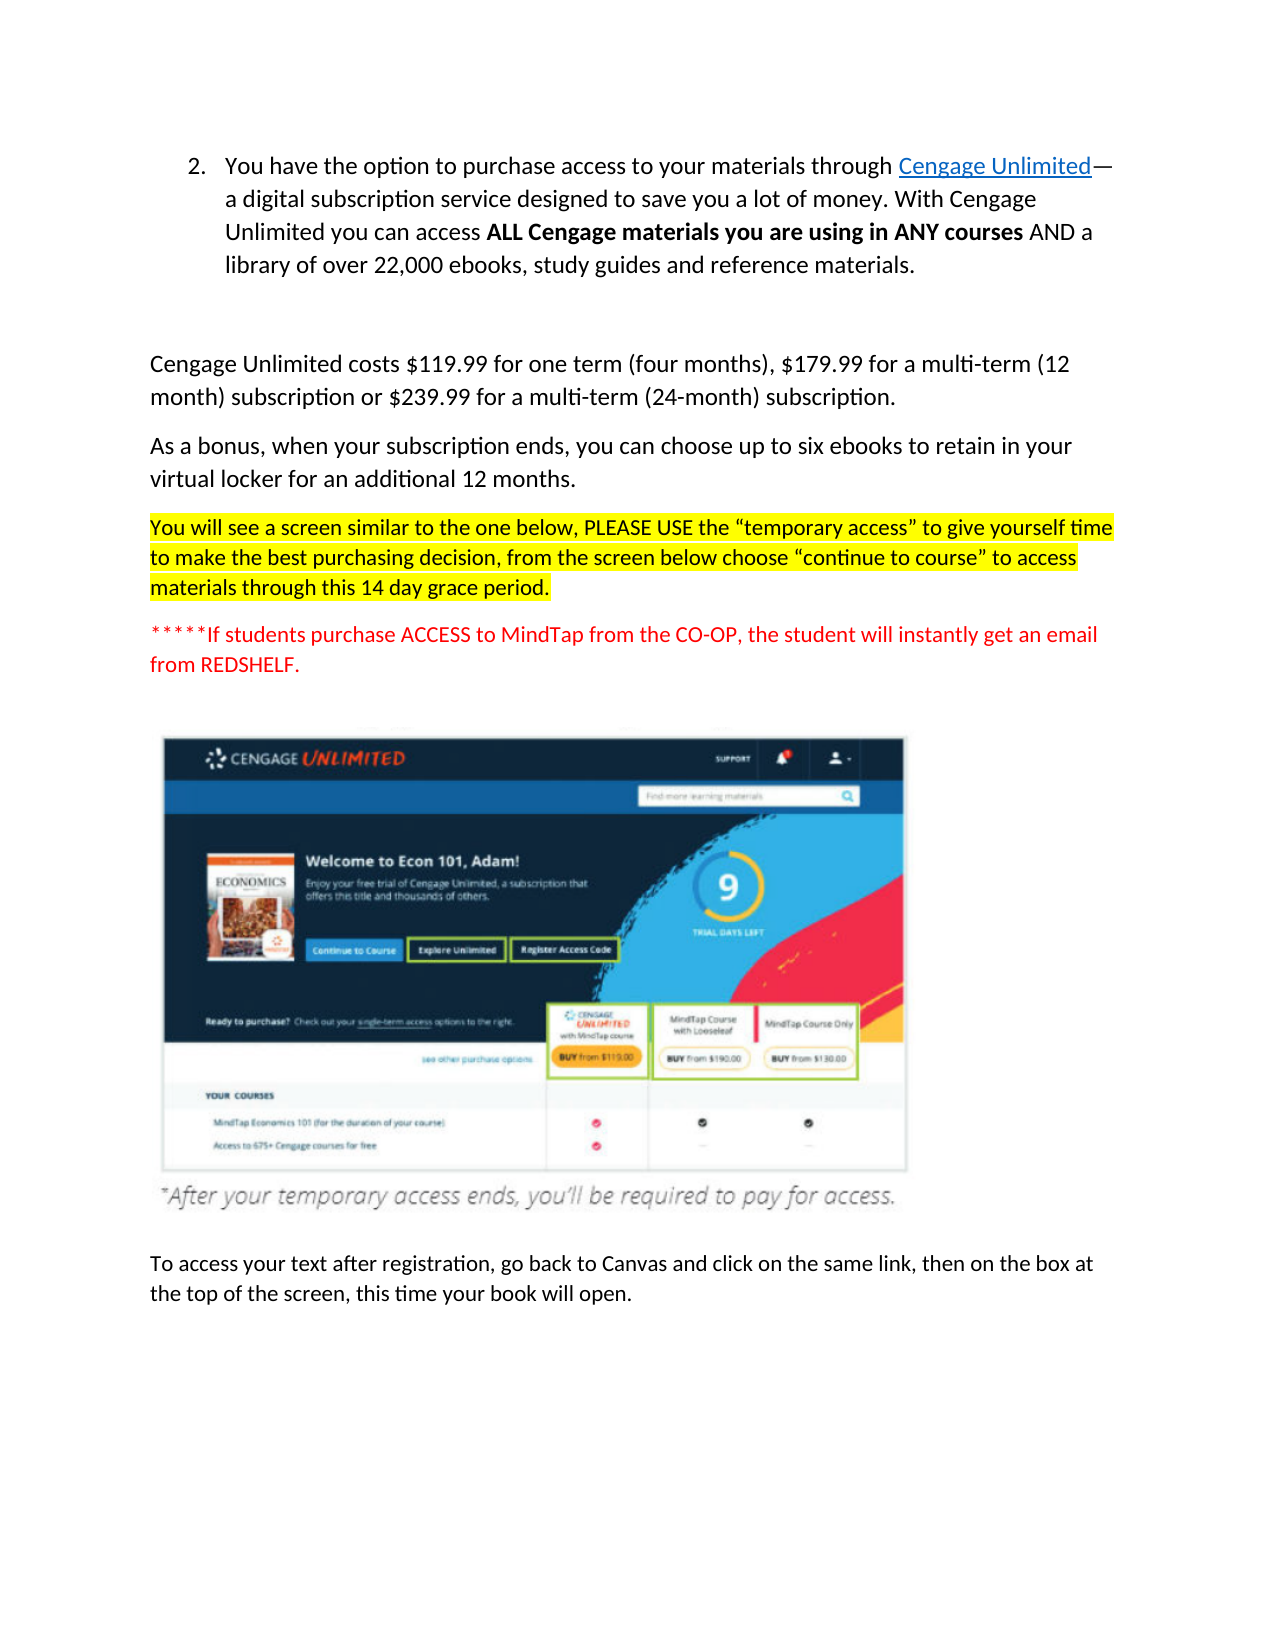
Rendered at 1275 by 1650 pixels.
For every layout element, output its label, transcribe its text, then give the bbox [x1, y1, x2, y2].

picture [150, 727, 922, 1231]
text You will see a screen similar to the one below, PLEASE USE the “temporary access” to give yourself time to make the best purchasing decision, from the screen below choose “continue to course” to access materials through this 14 day grace period. [150, 513, 1125, 601]
list You have the option to purchase access to your materials through Cengage Unlimited—a digital subscription service designed to save you a lot of money. With Cengage Unlimited you can access ALL Cengage materials you are using in ANY courses AND a library of over 22,000 ebooks, study guides and reference materials. [187, 150, 1125, 279]
text To access your text after registration, go back to Canvas and click on the same link, then on the box at the top of the screen, this time your book will open. [150, 1249, 1125, 1307]
text *****If students purchase ACCESS to MindTap from the CO-OP, the student will instantly get an email from REDSHELF. [150, 620, 1125, 678]
text As a bonus, when your subscription ends, you can choose up to six ebooks to retain in your virtual locker for an additional 12 months. [150, 430, 1125, 494]
text Cengage Unlimited costs $119.99 for one term (four months), $179.99 for a multi-term (12 month) subscription or $239.99 for a multi-term (24-month) subscription. [150, 348, 1125, 411]
